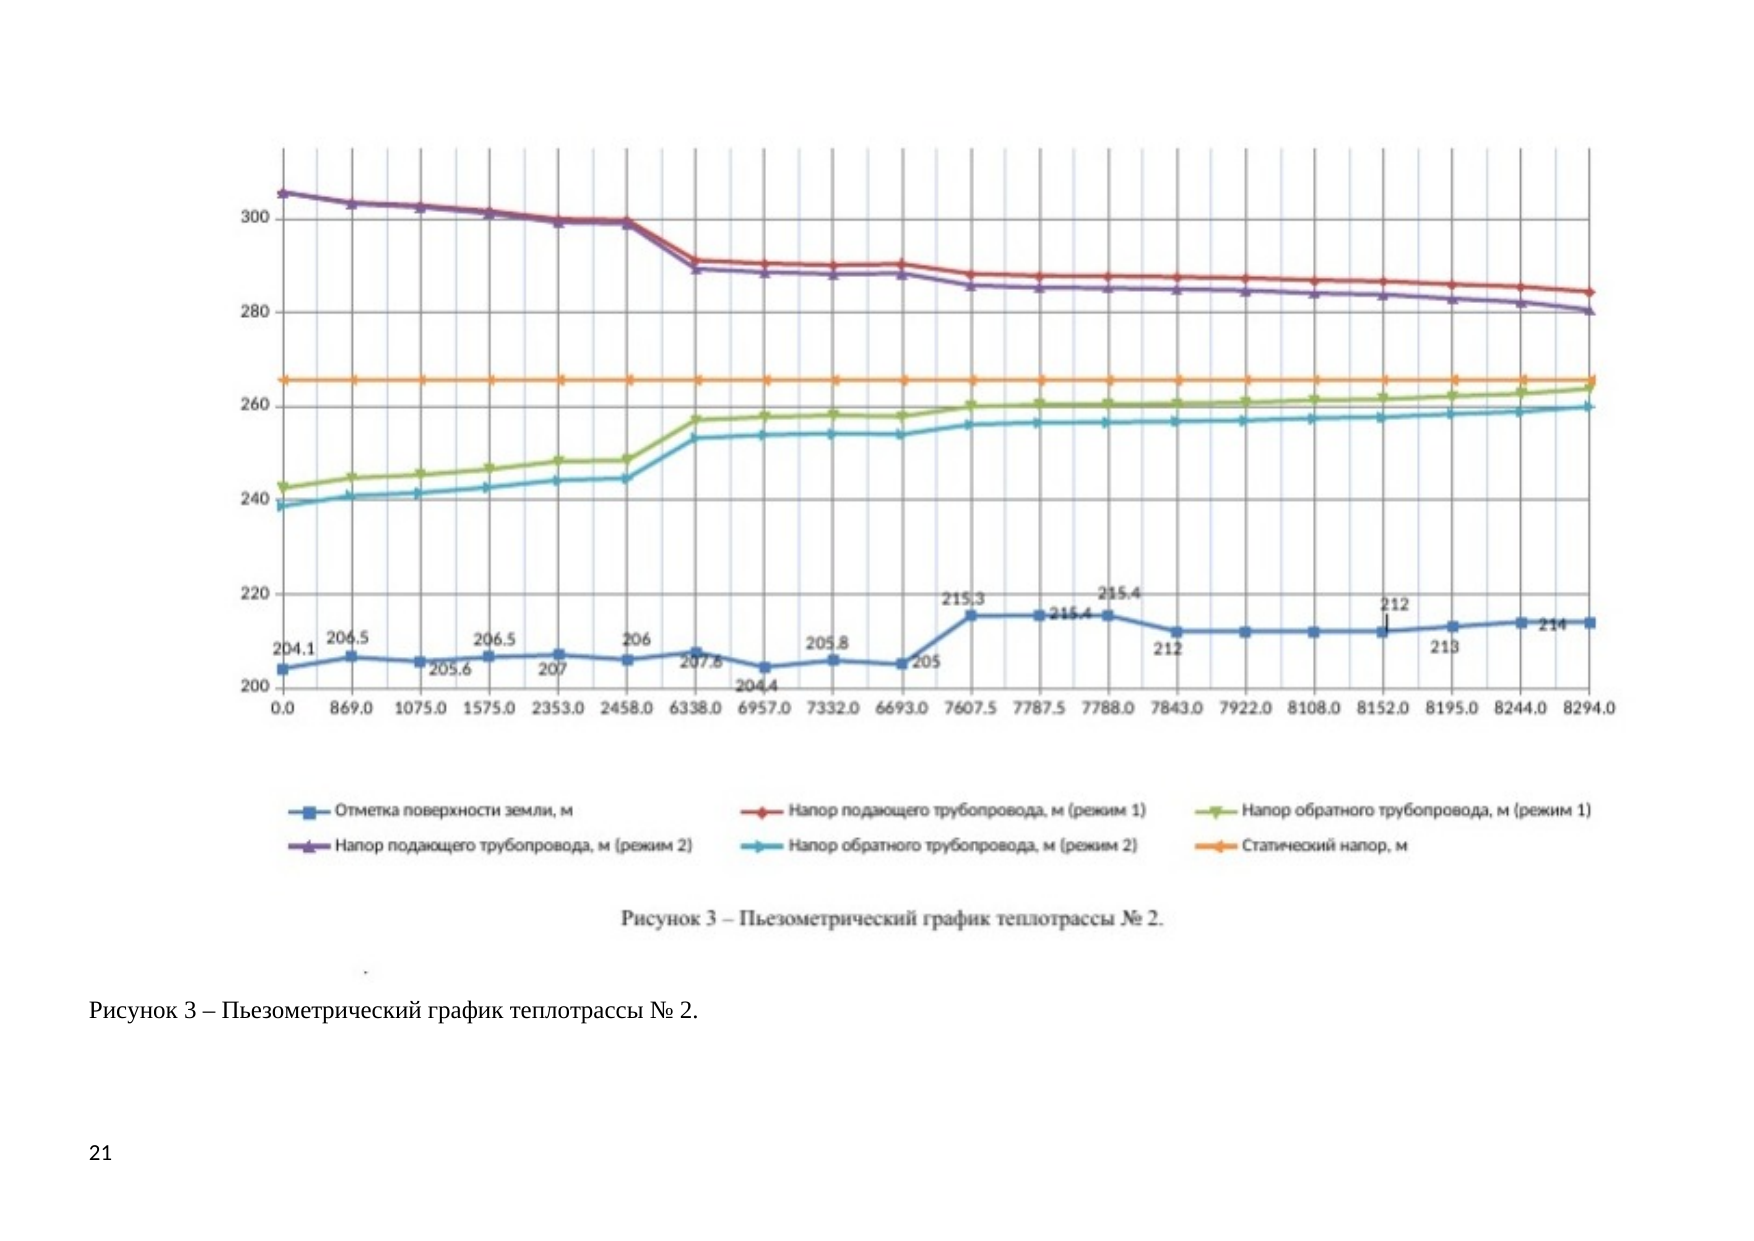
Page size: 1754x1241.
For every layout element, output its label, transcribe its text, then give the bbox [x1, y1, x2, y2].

text Рисунок 3 – Пьезометрический график теплотрассы № 2. [89, 995, 1636, 1024]
picture [181, 93, 1637, 996]
